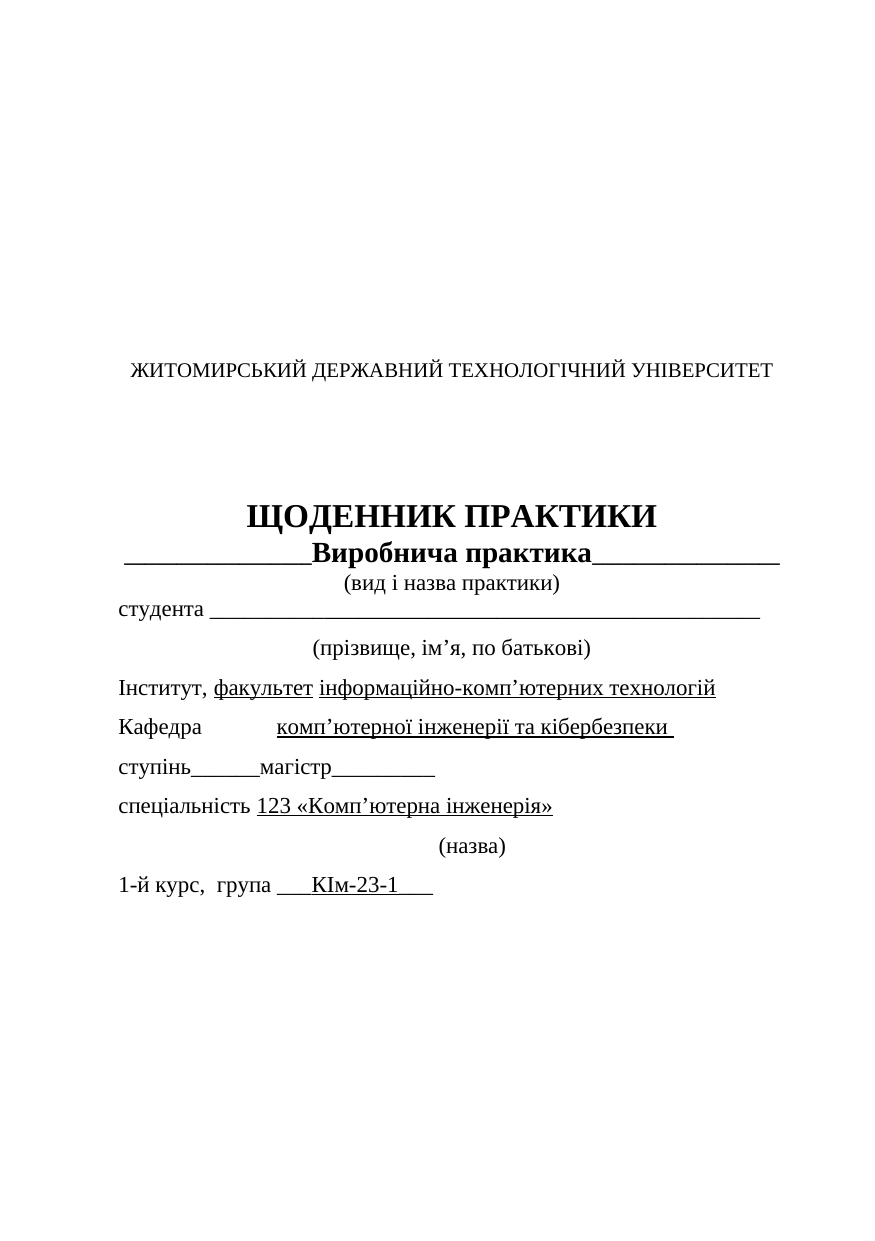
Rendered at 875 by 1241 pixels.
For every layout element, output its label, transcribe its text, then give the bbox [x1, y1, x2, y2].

text (назва) [118, 832, 785, 858]
text ЩОДЕННИК ПРАКТИКИ [118, 497, 785, 535]
text ступінь______магістр_________ [118, 753, 785, 779]
text ЖИТОМИРСЬКИЙ ДЕРЖАВНИЙ ТЕХНОЛОГІЧНИЙ УНІВЕРСИТЕТ [118, 358, 785, 382]
text спеціальність 123 «Комп’ютерна інженерія» [118, 792, 785, 819]
text Інститут, факультет інформаційно-комп’ютерних технологій [118, 674, 785, 700]
text (вид і назва практики) [118, 569, 785, 595]
text (прізвище, ім’я, по батькові) [118, 634, 785, 661]
text __________________Виробнича практика__________________ [118, 535, 785, 569]
text 1-й курс, група ___КІм-23-1___ [118, 871, 785, 898]
text студента ________________________________________________ [118, 595, 785, 621]
text Кафедра комп’ютерної інженерії та кібербезпеки [118, 713, 785, 740]
